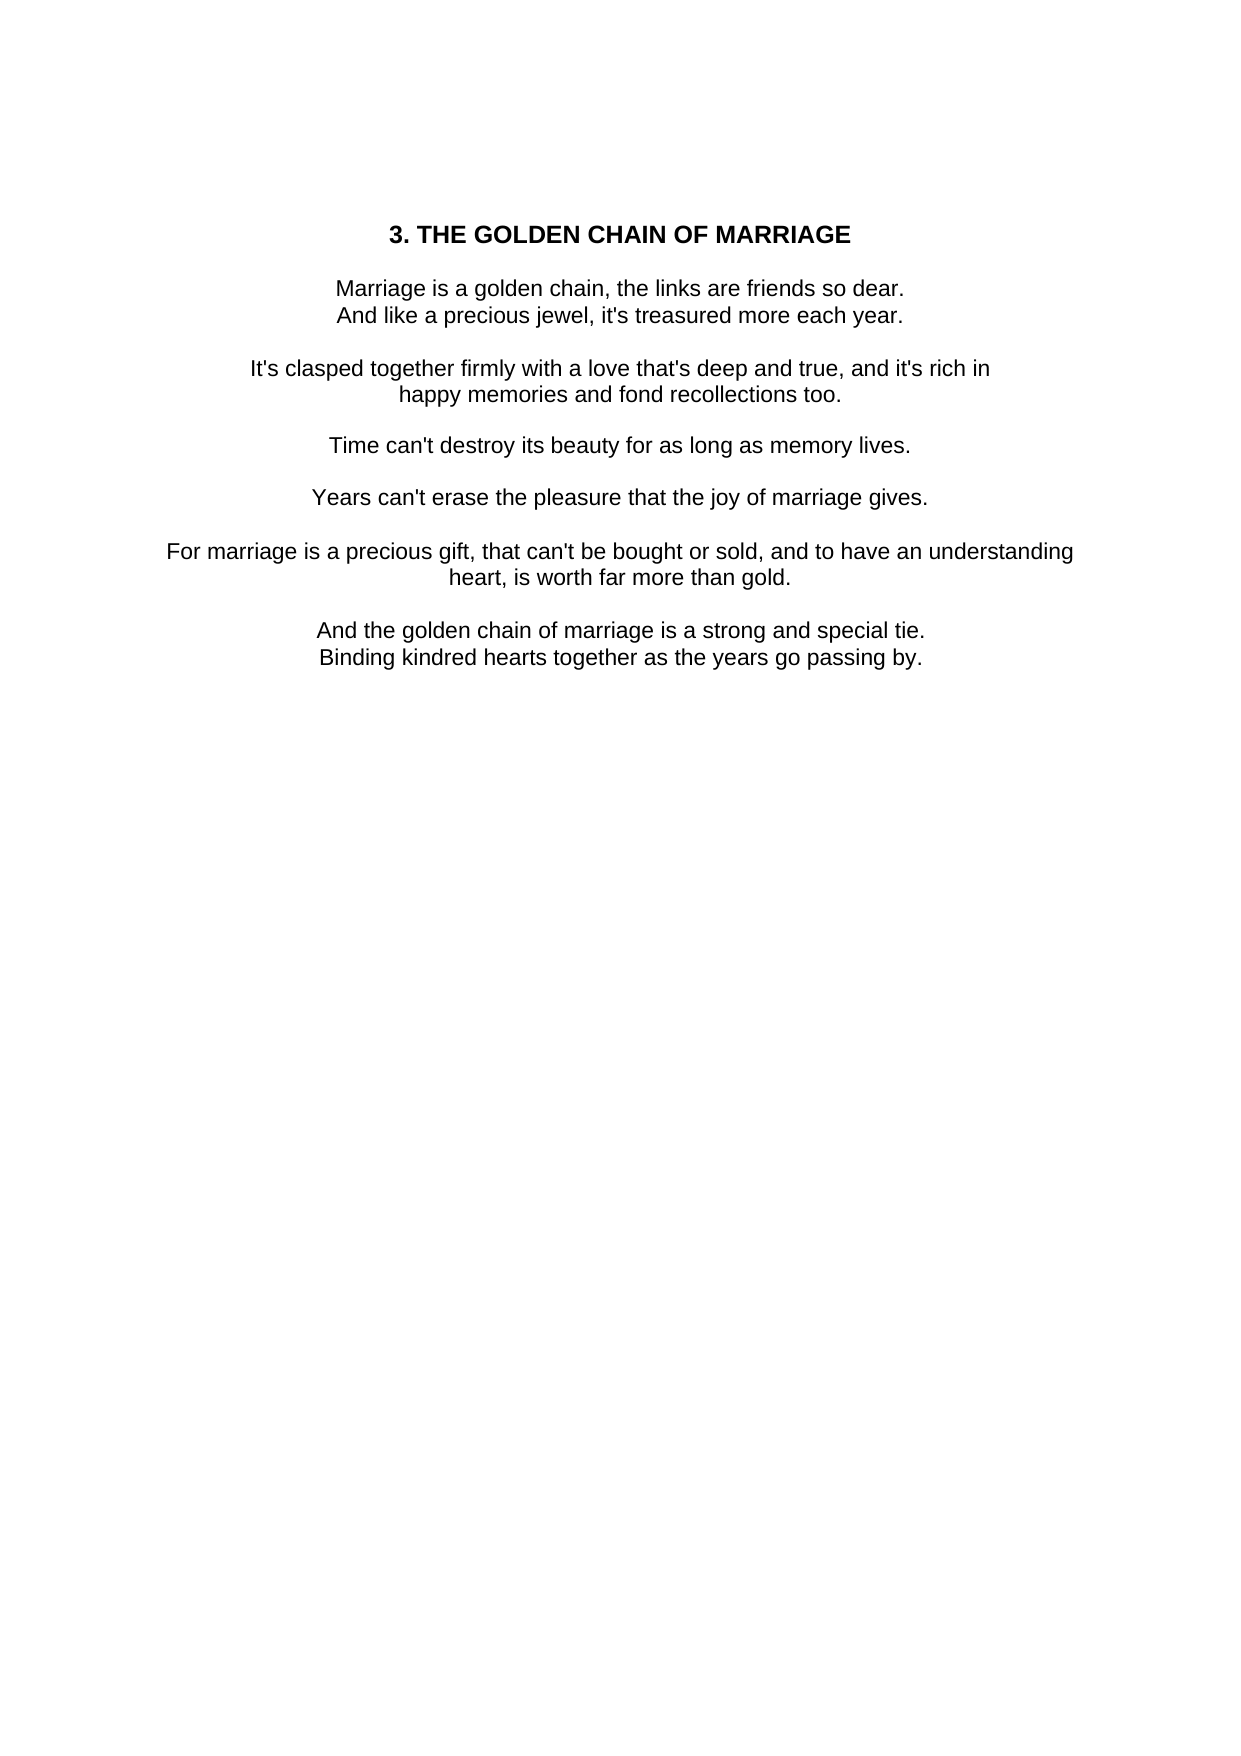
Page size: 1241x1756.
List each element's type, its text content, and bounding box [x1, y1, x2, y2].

text Years can't erase the pleasure that the joy of marriage gives. [233, 484, 1007, 510]
text Time can't destroy its beauty for as long as memory lives. [233, 432, 1007, 459]
text Marriage is a golden chain, the links are friends so dear. [264, 275, 976, 302]
text And the golden chain of marriage is a strong and special tie. [240, 617, 1002, 643]
text And like a precious jewel, it's treasured more each year. [264, 302, 976, 328]
subtitle 3. THE GOLDEN CHAIN OF MARRIAGE [139, 220, 1101, 249]
text It's clasped together firmly with a love that's deep and true, and it's rich in happy memories and fond recollections too. [231, 354, 1009, 407]
text Binding kindred hearts together as the years go passing by. [240, 643, 1002, 670]
text For marriage is a precious gift, that can't be bought or sold, and to have an understanding heart, is worth far more than gold. [154, 538, 1086, 591]
